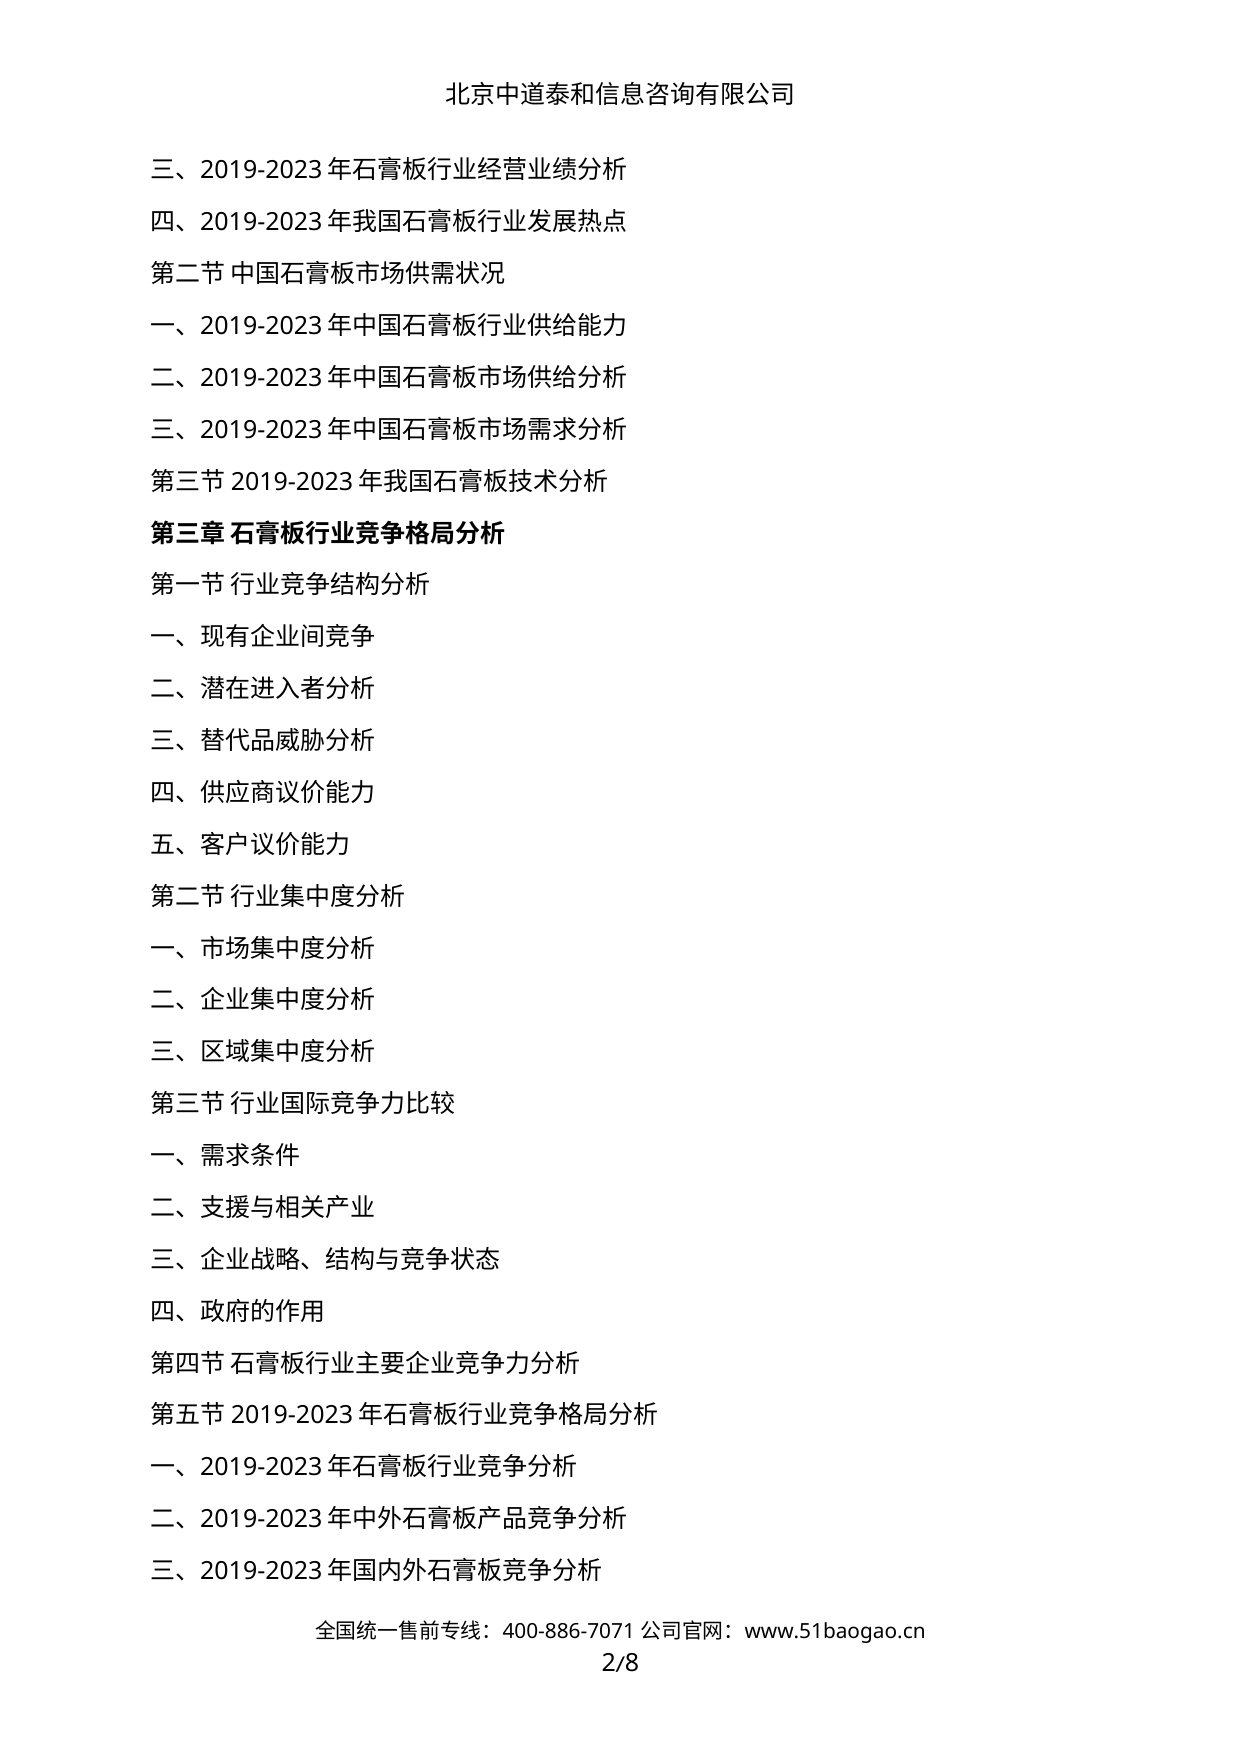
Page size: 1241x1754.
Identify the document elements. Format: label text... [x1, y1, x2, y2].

text 一、2019-2023年石膏板行业竞争分析 [150, 1447, 1090, 1483]
text 第二节 行业集中度分析 [150, 876, 1090, 912]
text 第四节 石膏板行业主要企业竞争力分析 [150, 1343, 1090, 1379]
text 三、2019-2023年国内外石膏板竞争分析 [150, 1551, 1090, 1587]
text 三、2019-2023年石膏板行业经营业绩分析 [150, 150, 1090, 186]
text 三、替代品威胁分析 [150, 721, 1090, 757]
text 第五节 2019-2023年石膏板行业竞争格局分析 [150, 1395, 1090, 1431]
text 三、2019-2023年中国石膏板市场需求分析 [150, 409, 1090, 446]
text 五、客户议价能力 [150, 824, 1090, 861]
text 二、潜在进入者分析 [150, 669, 1090, 705]
text 二、支援与相关产业 [150, 1187, 1090, 1224]
text 第二节 中国石膏板市场供需状况 [150, 254, 1090, 290]
text 一、现有企业间竞争 [150, 617, 1090, 653]
text 第一节 行业竞争结构分析 [150, 565, 1090, 601]
text 二、2019-2023年中外石膏板产品竞争分析 [150, 1499, 1090, 1535]
text 三、区域集中度分析 [150, 1032, 1090, 1068]
text 第三章 石膏板行业竞争格局分析 [150, 513, 1090, 549]
text 三、企业战略、结构与竞争状态 [150, 1239, 1090, 1276]
text 第三节 2019-2023年我国石膏板技术分析 [150, 461, 1090, 497]
text 一、市场集中度分析 [150, 928, 1090, 964]
text 四、政府的作用 [150, 1291, 1090, 1327]
text 四、2019-2023年我国石膏板行业发展热点 [150, 202, 1090, 238]
text 一、2019-2023年中国石膏板行业供给能力 [150, 306, 1090, 342]
text 二、企业集中度分析 [150, 980, 1090, 1016]
text 四、供应商议价能力 [150, 772, 1090, 809]
text 一、需求条件 [150, 1136, 1090, 1172]
text 二、2019-2023年中国石膏板市场供给分析 [150, 357, 1090, 394]
text 第三节 行业国际竞争力比较 [150, 1084, 1090, 1120]
